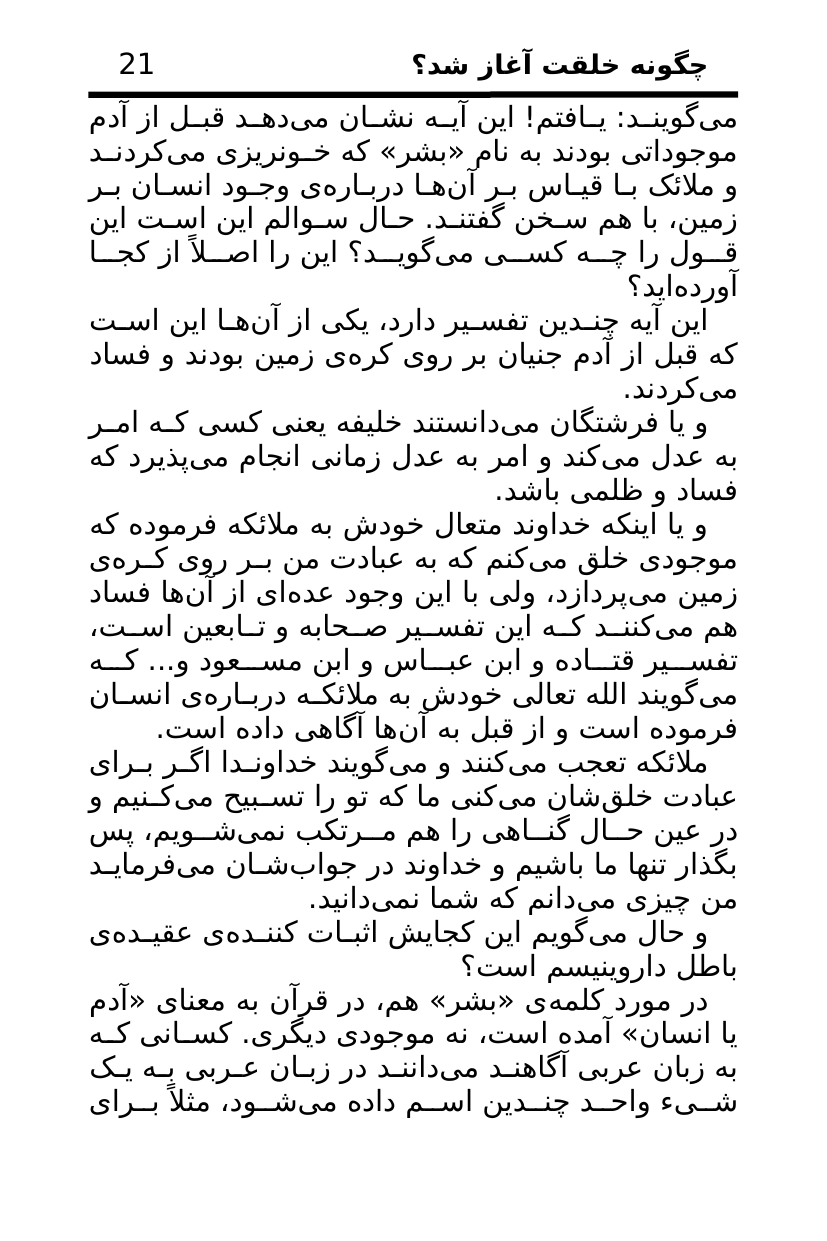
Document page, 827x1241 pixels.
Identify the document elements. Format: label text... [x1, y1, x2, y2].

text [89, 983, 738, 1119]
text ملائکه تعجب می‌کنند و می‌گویند خداوندا اگر برای عبادت خلق‌شان می‌کنی ما که تو را تسبیح می‌کنیم و در عین حال گناهی را هم مرتکب نمی‌شویم، پس بگذار تنها ما باشیم و خداوند در جواب‌شان می‌فرماید من چیزی می‌دانم که شما نمی‌دانید. [89, 745, 738, 915]
text این آیه چندین تفسیر دارد، یکی از آن‌ها این است که قبل از آدم جنیان بر روی کره‌ی زمین بودند و فساد می‌کردند. [89, 304, 738, 406]
text و یا اینکه خداوند متعال خودش به ملائکه فرموده که موجودی خلق می‌کنم که به عبادت من بر روی کره‌ی زمین می‌پردازد، ولی با این وجود عده‌ای از آن‌ها فساد هم می‌کنند که این تفسیر صحابه و تابعین است، تفسیر قتاده و ابن عباس و ابن مسعود و... که می‌گویند الله تعالی خودش به ملائکه درباره‌ی انسان فرموده است و از قبل به آن‌ها آگاهی داده است. [89, 507, 738, 745]
text و یا فرشتگان می‌دانستند خلیفه یعنی کسی که امر به عدل می‌کند و امر به عدل زمانی انجام می‌پذیرد که فساد و ظلمی باشد. [89, 406, 738, 507]
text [89, 100, 738, 304]
text و حال می‌گویم این کجایش اثبات کننده‌ی عقیده‌ی باطل داروینیسم است؟ [89, 915, 738, 983]
